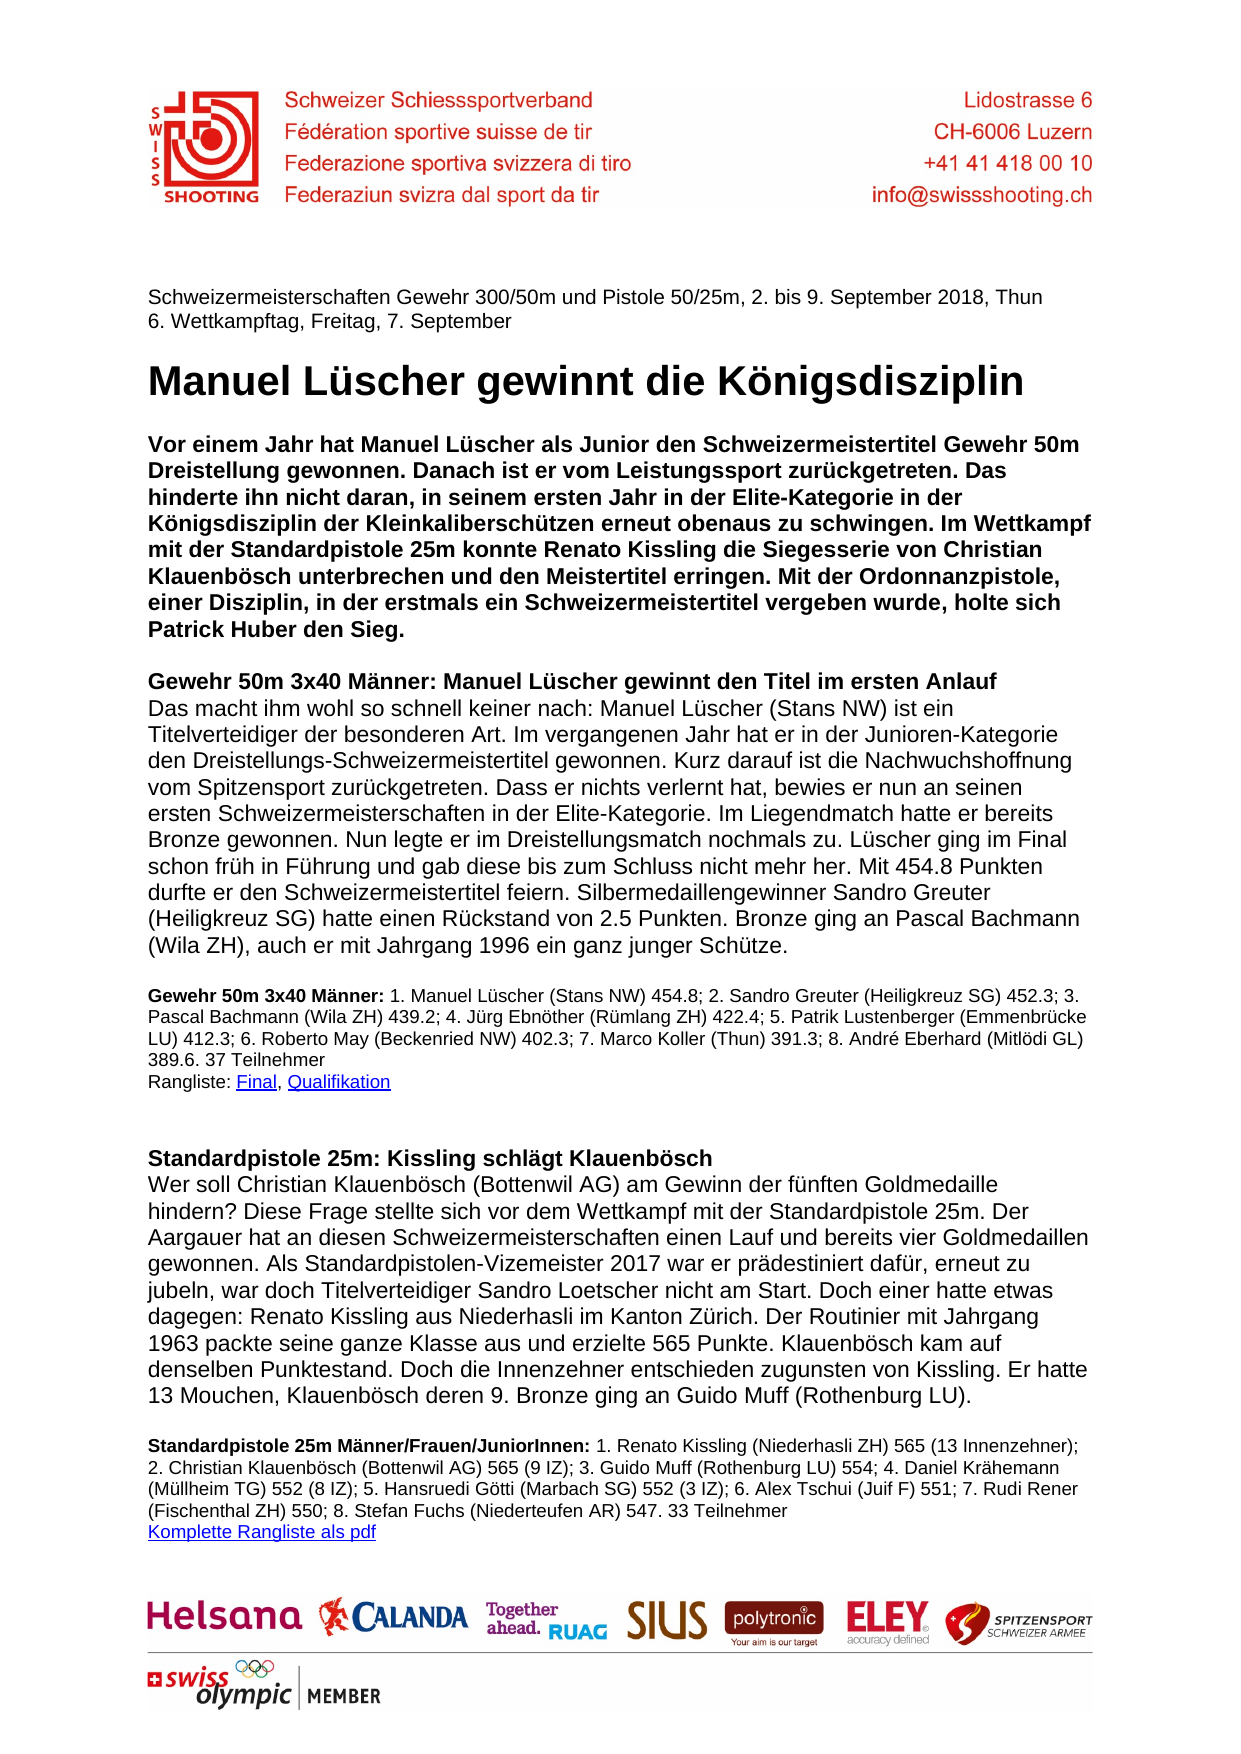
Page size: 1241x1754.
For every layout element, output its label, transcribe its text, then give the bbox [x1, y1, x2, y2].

text Rangliste: Final, Qualifikation [148, 1071, 1093, 1092]
text Standardpistole 25m: Kissling schlägt Klauenbösch [148, 1145, 1093, 1171]
text Das macht ihm wohl so schnell keiner nach: Manuel Lüscher (Stans NW) ist ein Titelverteidiger der besonderen Art. Im vergangenen Jahr hat er in der Junioren-Kategorie den Dreistellungs-Schweizermeistertitel gewonnen. Kurz darauf ist die Nachwuchshoffnung vom Spitzensport zurückgetreten. Dass er nichts verlernt hat, bewies er nun an seinen ersten Schweizermeisterschaften in der Elite-Kategorie. Im Liegendmatch hatte er bereits Bronze gewonnen. Nun legte er im Dreistellungsmatch nochmals zu. Lüscher ging im Final schon früh in Führung und gab diese bis zum Schluss nicht mehr her. Mit 454.8 Punkten durfte er den Schweizermeistertitel feiern. Silbermedaillengewinner Sandro Greuter (Heiligkreuz SG) hatte einen Rückstand von 2.5 Punkten. Bronze ging an Pascal Bachmann (Wila ZH), auch er mit Jahrgang 1996 ein ganz junger Schütze. [148, 694, 1093, 958]
text Vor einem Jahr hat Manuel Lüscher als Junior den Schweizermeistertitel Gewehr 50m Dreistellung gewonnen. Danach ist er vom Leistungssport zurückgetreten. Das hinderte ihn nicht daran, in seinem ersten Jahr in der Elite-Kategorie in der Königsdisziplin der Kleinkaliberschützen erneut obenaus zu schwingen. Im Wettkampf mit der Standardpistole 25m konnte Renato Kissling die Siegesserie von Christian Klauenbösch unterbrechen und den Meistertitel erringen. Mit der Ordonnanzpistole, einer Disziplin, in der erstmals ein Schweizermeistertitel vergeben wurde, holte sich Patrick Huber den Sieg. [148, 431, 1093, 642]
text Komplette Rangliste als pdf [148, 1521, 1093, 1543]
text Manuel Lüscher gewinnt die Königsdisziplin [148, 357, 1093, 405]
text Gewehr 50m 3x40 Männer: Manuel Lüscher gewinnt den Titel im ersten Anlauf [148, 668, 1093, 694]
text Standardpistole 25m Männer/Frauen/JuniorInnen: 1. Renato Kissling (Niederhasli ZH) 565 (13 Innenzehner); 2. Christian Klauenbösch (Bottenwil AG) 565 (9 IZ); 3. Guido Muff (Rothenburg LU) 554; 4. Daniel Krähemann (Müllheim TG) 552 (8 IZ); 5. Hansruedi Götti (Marbach SG) 552 (3 IZ); 6. Alex Tschui (Juif F) 551; 7. Rudi Rener (Fischenthal ZH) 550; 8. Stefan Fuchs (Niederteufen AR) 547. 33 Teilnehmer [148, 1435, 1093, 1521]
text Gewehr 50m 3x40 Männer: 1. Manuel Lüscher (Stans NW) 454.8; 2. Sandro Greuter (Heiligkreuz SG) 452.3; 3. Pascal Bachmann (Wila ZH) 439.2; 4. Jürg Ebnöther (Rümlang ZH) 422.4; 5. Patrik Lustenberger (Emmenbrücke LU) 412.3; 6. Roberto May (Beckenried NW) 402.3; 7. Marco Koller (Thun) 391.3; 8. André Eberhard (Mitlödi GL) 389.6. 37 Teilnehmer [148, 984, 1093, 1071]
text Wer soll Christian Klauenbösch (Bottenwil AG) am Gewinn der fünften Goldmedaille hindern? Diese Frage stellte sich vor dem Wettkampf mit der Standardpistole 25m. Der Aargauer hat an diesen Schweizermeisterschaften einen Lauf und bereits vier Goldmedaillen gewonnen. Als Standardpistolen-Vizemeister 2017 war er prädestiniert dafür, erneut zu jubeln, war doch Titelverteidiger Sandro Loetscher nicht am Start. Doch einer hatte etwas dagegen: Renato Kissling aus Niederhasli im Kanton Zürich. Der Routinier mit Jahrgang 1963 packte seine ganze Klasse aus und erzielte 565 Punkte. Klauenbösch kam auf denselben Punktestand. Doch die Innenzehner entschieden zugunsten von Kissling. Er hatte 13 Mouchen, Klauenbösch deren 9. Bronze ging an Guido Muff (Rothenburg LU). [148, 1171, 1093, 1408]
list 6. Wettkampftag, Freitag, 7. September [148, 309, 1093, 333]
picture [147, 1593, 1093, 1712]
list Schweizermeisterschaften Gewehr 300/50m und Pistole 50/25m, 2. bis 9. September 2018, Thun [148, 285, 1093, 309]
picture [147, 88, 1093, 209]
